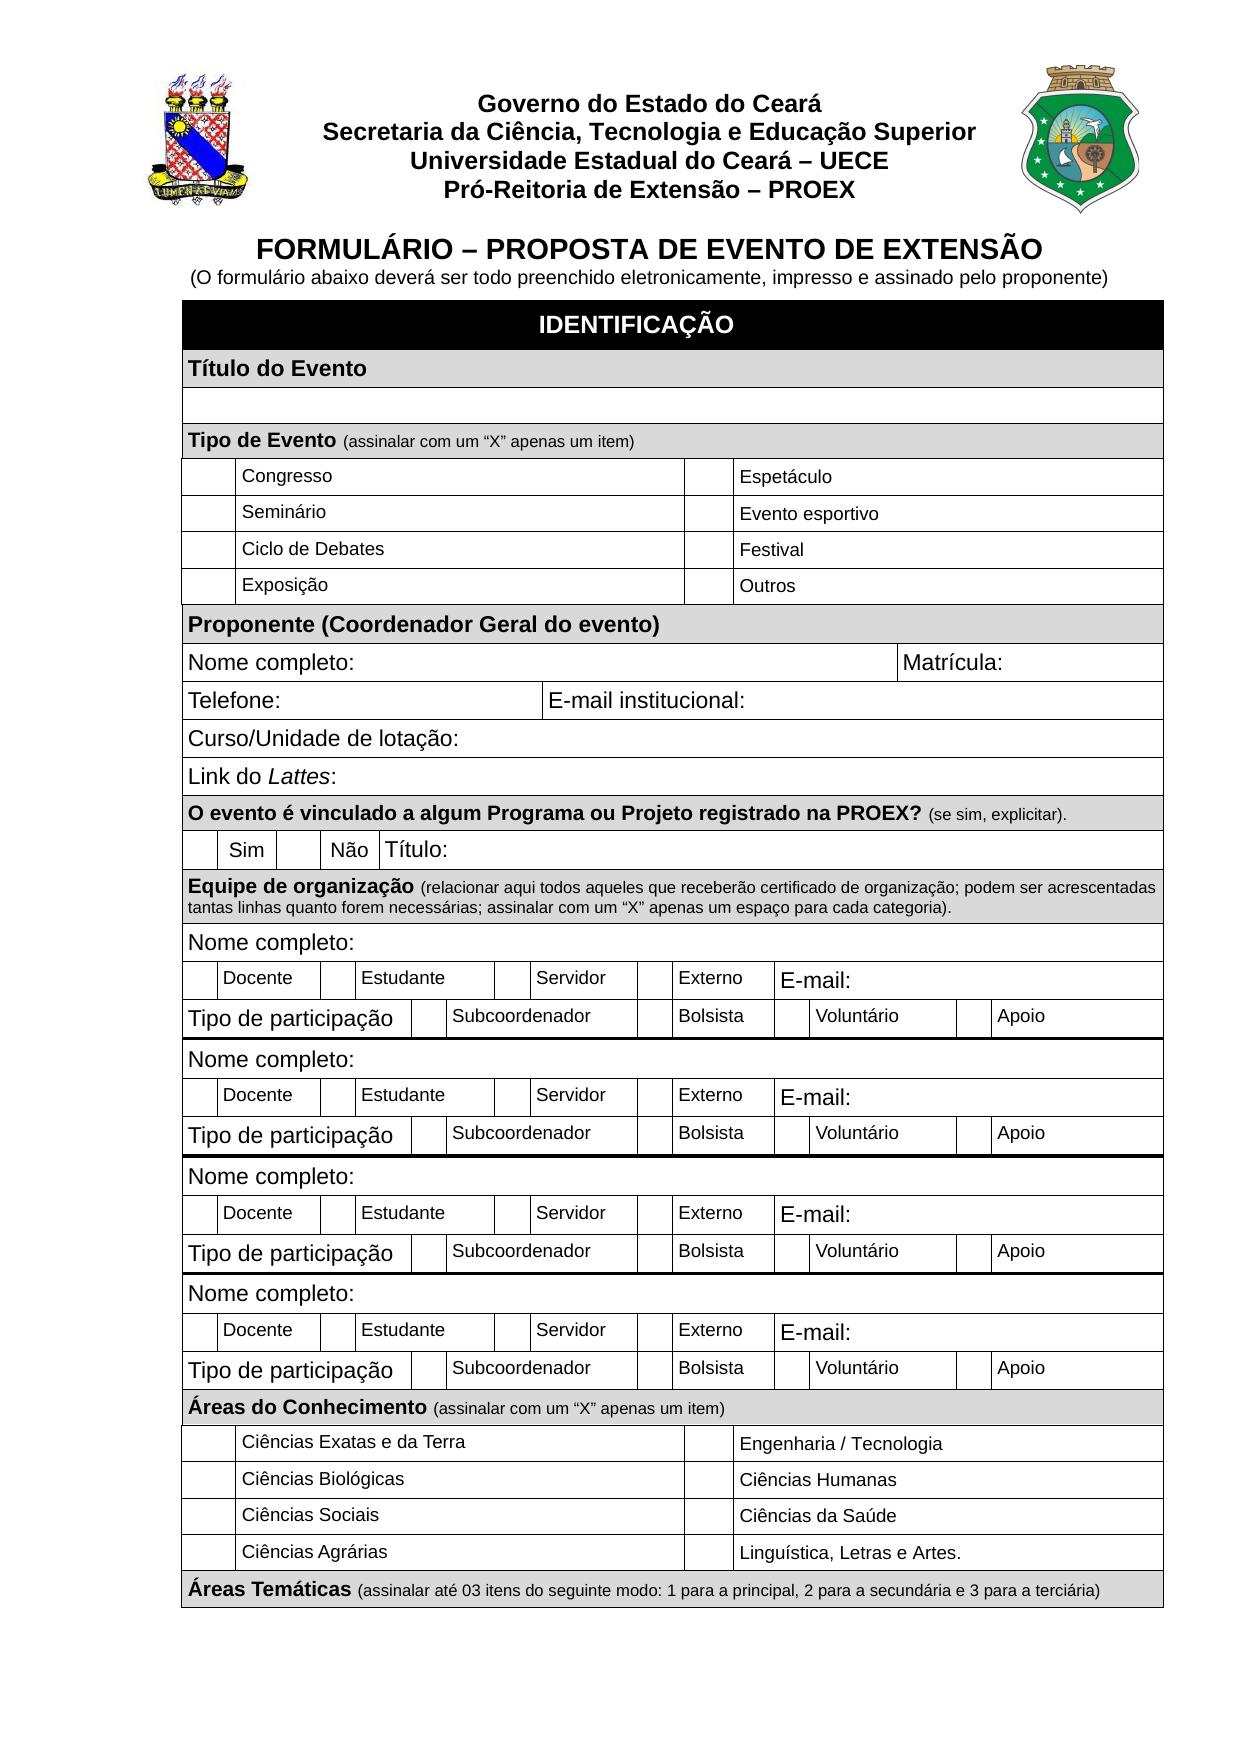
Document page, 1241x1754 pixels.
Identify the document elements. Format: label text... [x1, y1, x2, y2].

table_cell [182, 532, 235, 567]
table_cell Apoio [992, 1000, 1163, 1037]
table_cell [775, 1352, 809, 1389]
table_cell [495, 1079, 530, 1116]
table_cell [685, 1426, 733, 1461]
table_cell E-mail: [775, 1196, 1163, 1233]
table_cell Voluntário [810, 1000, 956, 1037]
table_cell Áreas Temáticas (assinalar até 03 itens do seguinte modo: 1 para a principal, 2 para a secundária e 3 para a terciária) [182, 1571, 1163, 1607]
table_cell [182, 1535, 235, 1570]
table_cell Ciências Exatas e da Terra [236, 1426, 684, 1461]
table_cell Engenharia / Tecnologia [734, 1426, 1163, 1461]
table_cell Bolsista [673, 1117, 774, 1154]
table_cell [321, 1079, 355, 1116]
table_cell [685, 532, 733, 567]
table_cell Telefone: [183, 682, 542, 719]
table_cell E-mail: [775, 1079, 1163, 1116]
table_cell [495, 962, 530, 999]
table_cell [957, 1000, 991, 1037]
table_cell [638, 1314, 672, 1351]
table_cell Estudante [356, 1196, 494, 1233]
table_cell Tipo de participação [183, 1000, 411, 1037]
table_cell [183, 388, 1163, 422]
table_cell Externo [673, 962, 774, 999]
table_cell Bolsista [673, 1352, 774, 1389]
table_cell [412, 1352, 446, 1389]
table_cell Apoio [992, 1235, 1163, 1272]
table_cell [412, 1117, 446, 1154]
table_cell [183, 831, 217, 868]
table_cell Voluntário [810, 1352, 956, 1389]
table_cell Subcoordenador [447, 1117, 637, 1154]
table_cell Externo [673, 1079, 774, 1116]
table_cell [183, 1079, 217, 1116]
table_cell [182, 1462, 235, 1497]
table_cell [182, 1426, 235, 1461]
table_cell [957, 1117, 991, 1154]
table_cell Não [321, 831, 379, 868]
table_cell Apoio [992, 1117, 1163, 1154]
table_cell Servidor [531, 1314, 637, 1351]
table_cell Congresso [236, 459, 684, 494]
table_cell Tipo de participação [183, 1352, 411, 1389]
table_cell Bolsista [673, 1000, 774, 1037]
table_cell Tipo de participação [183, 1235, 411, 1272]
table_cell [638, 1235, 672, 1272]
table_cell [638, 1196, 672, 1233]
table_cell Tipo de participação [183, 1117, 411, 1154]
table_cell [775, 1000, 809, 1037]
table_cell [412, 1235, 446, 1272]
table_cell Título: [380, 831, 1163, 868]
table_cell Subcoordenador [447, 1235, 637, 1272]
table_cell [775, 1235, 809, 1272]
table_cell [412, 1000, 446, 1037]
text (O formulário abaixo deverá ser todo preenchido eletronicamente, impresso e assinado pelo proponente) [177, 266, 1122, 289]
table_cell Bolsista [673, 1235, 774, 1272]
table_cell Voluntário [810, 1235, 956, 1272]
table_cell Espetáculo [734, 459, 1163, 494]
table_cell Ciclo de Debates [236, 532, 684, 567]
table_cell [321, 1314, 355, 1351]
table_cell Linguística, Letras e Artes. [734, 1535, 1163, 1570]
table_cell [685, 459, 733, 494]
table_cell [638, 1117, 672, 1154]
table_cell [183, 1314, 217, 1351]
table_cell [685, 1462, 733, 1497]
table_cell Ciências Sociais [236, 1499, 684, 1534]
table_cell [495, 1196, 530, 1233]
table_cell O evento é vinculado a algum Programa ou Projeto registrado na PROEX? (se sim, explicitar). [183, 796, 1163, 830]
table_cell Exposição [236, 569, 684, 604]
table_cell [183, 962, 217, 999]
table_cell Subcoordenador [447, 1352, 637, 1389]
table_cell Estudante [356, 1314, 494, 1351]
table_cell Áreas do Conhecimento (assinalar com um “X” apenas um item) [183, 1390, 1163, 1424]
table_cell Docente [218, 1314, 320, 1351]
table_cell [277, 831, 320, 868]
table_cell E-mail: [775, 962, 1163, 999]
table_cell Curso/Unidade de lotação: [183, 720, 1163, 757]
table_cell Estudante [356, 1079, 494, 1116]
table_cell Docente [218, 962, 320, 999]
table_cell Matrícula: [898, 644, 1163, 681]
table_cell Equipe de organização (relacionar aqui todos aqueles que receberão certificado de organização; podem ser acrescentadas tantas linhas quanto forem necessárias; assinalar com um “X” apenas um espaço para cada categoria). [183, 870, 1163, 923]
picture [1021, 65, 1140, 214]
table_cell [321, 962, 355, 999]
table_cell Externo [673, 1314, 774, 1351]
table_cell Nome completo: [183, 1040, 1163, 1078]
table_cell [321, 1196, 355, 1233]
table_cell Ciências Biológicas [236, 1462, 684, 1497]
table_cell Subcoordenador [447, 1000, 637, 1037]
picture [139, 67, 258, 215]
table_cell Servidor [531, 962, 637, 999]
table_cell [638, 1079, 672, 1116]
table_cell [775, 1117, 809, 1154]
table_cell [638, 1000, 672, 1037]
table_cell Nome completo: [183, 924, 1163, 961]
table_cell [685, 1499, 733, 1534]
table_cell [685, 569, 733, 604]
table_cell E-mail: [775, 1314, 1163, 1351]
table_cell Link do Lattes: [183, 758, 1163, 795]
table_cell [685, 496, 733, 531]
table_cell Tipo de Evento (assinalar com um “X” apenas um item) [183, 424, 1163, 458]
table_cell [638, 1352, 672, 1389]
table_cell Ciências Humanas [734, 1462, 1163, 1497]
table_cell Nome completo: [183, 644, 897, 681]
table_cell [182, 459, 235, 494]
table_cell Nome completo: [183, 1158, 1163, 1195]
table_cell [685, 1535, 733, 1570]
table_cell E-mail institucional: [543, 682, 1163, 719]
table_cell Proponente (Coordenador Geral do evento) [183, 605, 1163, 643]
table_cell Outros [734, 569, 1163, 604]
table_cell Seminário [236, 496, 684, 531]
text FORMULÁRIO – PROPOSTA DE EVENTO DE EXTENSÃO [177, 232, 1122, 266]
table_cell Evento esportivo [734, 496, 1163, 531]
table_cell [182, 569, 235, 604]
table_cell Ciências Agrárias [236, 1535, 684, 1570]
table_cell [182, 1499, 235, 1534]
table_cell [957, 1235, 991, 1272]
table_cell Ciências da Saúde [734, 1499, 1163, 1534]
table_cell Título do Evento [183, 350, 1163, 387]
table_cell Docente [218, 1079, 320, 1116]
table_cell Servidor [531, 1196, 637, 1233]
table_header IDENTIFICAÇÃO [183, 301, 1163, 349]
table_cell Estudante [356, 962, 494, 999]
table_cell Voluntário [810, 1117, 956, 1154]
table_cell [182, 496, 235, 531]
table_cell Sim [218, 831, 276, 868]
table_cell Externo [673, 1196, 774, 1233]
table_cell [495, 1314, 530, 1351]
table_cell [183, 1196, 217, 1233]
table_cell [638, 962, 672, 999]
table_cell Servidor [531, 1079, 637, 1116]
table_cell Festival [734, 532, 1163, 567]
table_cell Docente [218, 1196, 320, 1233]
table_cell Nome completo: [183, 1275, 1163, 1312]
table_cell Apoio [992, 1352, 1163, 1389]
table_cell [957, 1352, 991, 1389]
